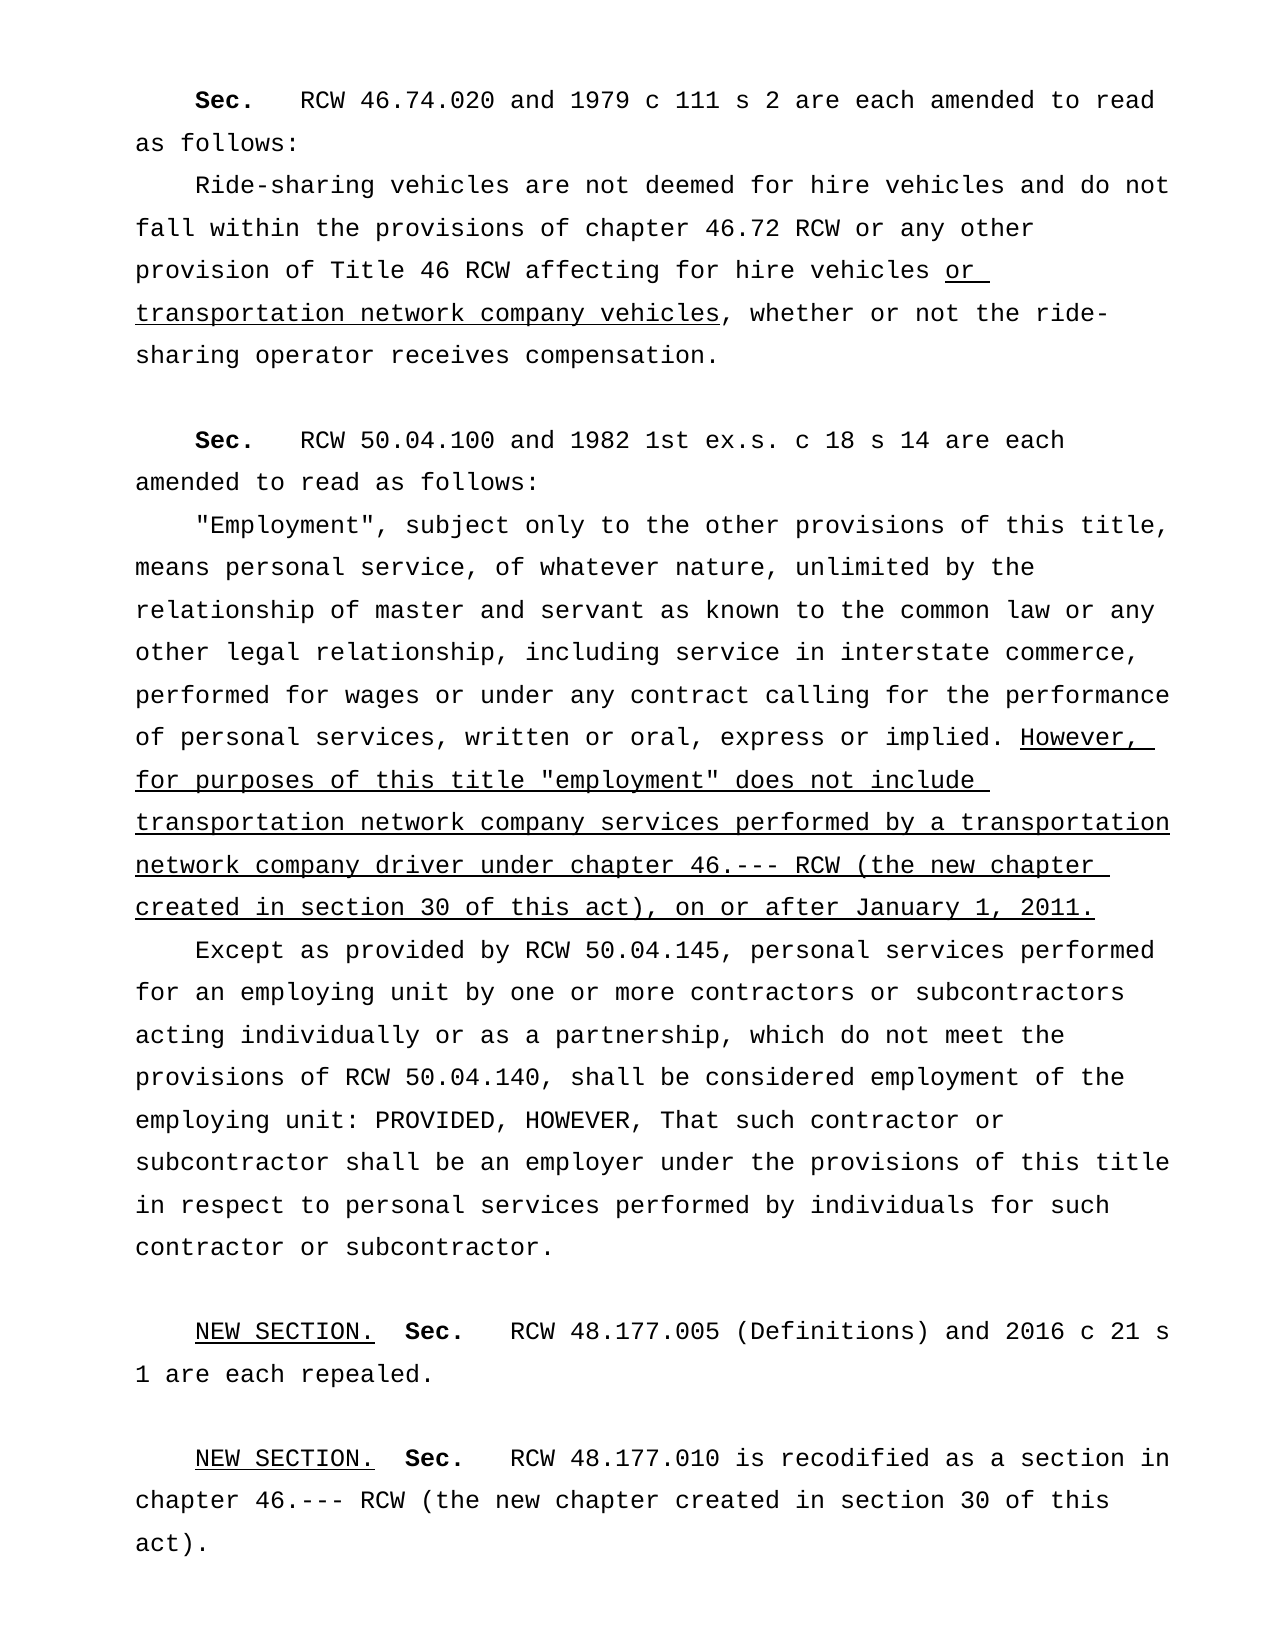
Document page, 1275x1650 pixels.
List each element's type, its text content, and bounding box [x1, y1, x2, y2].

text "Employment", subject only to the other provisions of this title, means personal service, of whatever nature, unlimited by the relationship of master and servant as known to the common law or any other legal relationship, including service in interstate commerce, performed for wages or under any contract calling for the performance of personal services, written or oral, express or implied. However, for purposes of this title "employment" does not include transportation network company services performed by a transportation network company driver under chapter 46.--- RCW (the new chapter created in section 30 of this act), on or after January 1, 2011. [135, 835, 1170, 924]
text Sec. RCW 50.04.100 and 1982 1st ex.s. c 18 s 14 are each amended to read as follows: [135, 414, 1170, 499]
text Sec. RCW 46.74.020 and 1979 c 111 s 2 are each amended to read as follows: [135, 75, 1170, 160]
text "Employment", subject only to the other provisions of this title, means personal service, of whatever nature, unlimited by the relationship of master and servant as known to the common law or any other legal relationship, including service in interstate commerce, performed for wages or under any contract calling for the performance of personal services, written or oral, express or implied. However, for purposes of this title "employment" does not include transportation network company services performed by a transportation network company driver under chapter 46.--- RCW (the new chapter created in section 30 of this act), on or after January 1, 2011. [135, 499, 1170, 833]
text Except as provided by RCW 50.04.145, personal services performed for an employing unit by one or more contractors or subcontractors acting individually or as a partnership, which do not meet the provisions of RCW 50.04.140, shall be considered employment of the employing unit: PROVIDED, HOWEVER, That such contractor or subcontractor shall be an employer under the provisions of this title in respect to personal services performed by individuals for such contractor or subcontractor. [135, 924, 1170, 1264]
text NEW SECTION. Sec. RCW 48.177.010 is recodified as a section in chapter 46.--- RCW (the new chapter created in section 30 of this act). [135, 1432, 1170, 1560]
text NEW SECTION. Sec. RCW 48.177.005 (Definitions) and 2016 c 21 s 1 are each repealed. [135, 1306, 1170, 1391]
text Ride-sharing vehicles are not deemed for hire vehicles and do not fall within the provisions of chapter 46.72 RCW or any other provision of Title 46 RCW affecting for hire vehicles or transportation network company vehicles, whether or not the ride-sharing operator receives compensation. [135, 160, 1170, 372]
